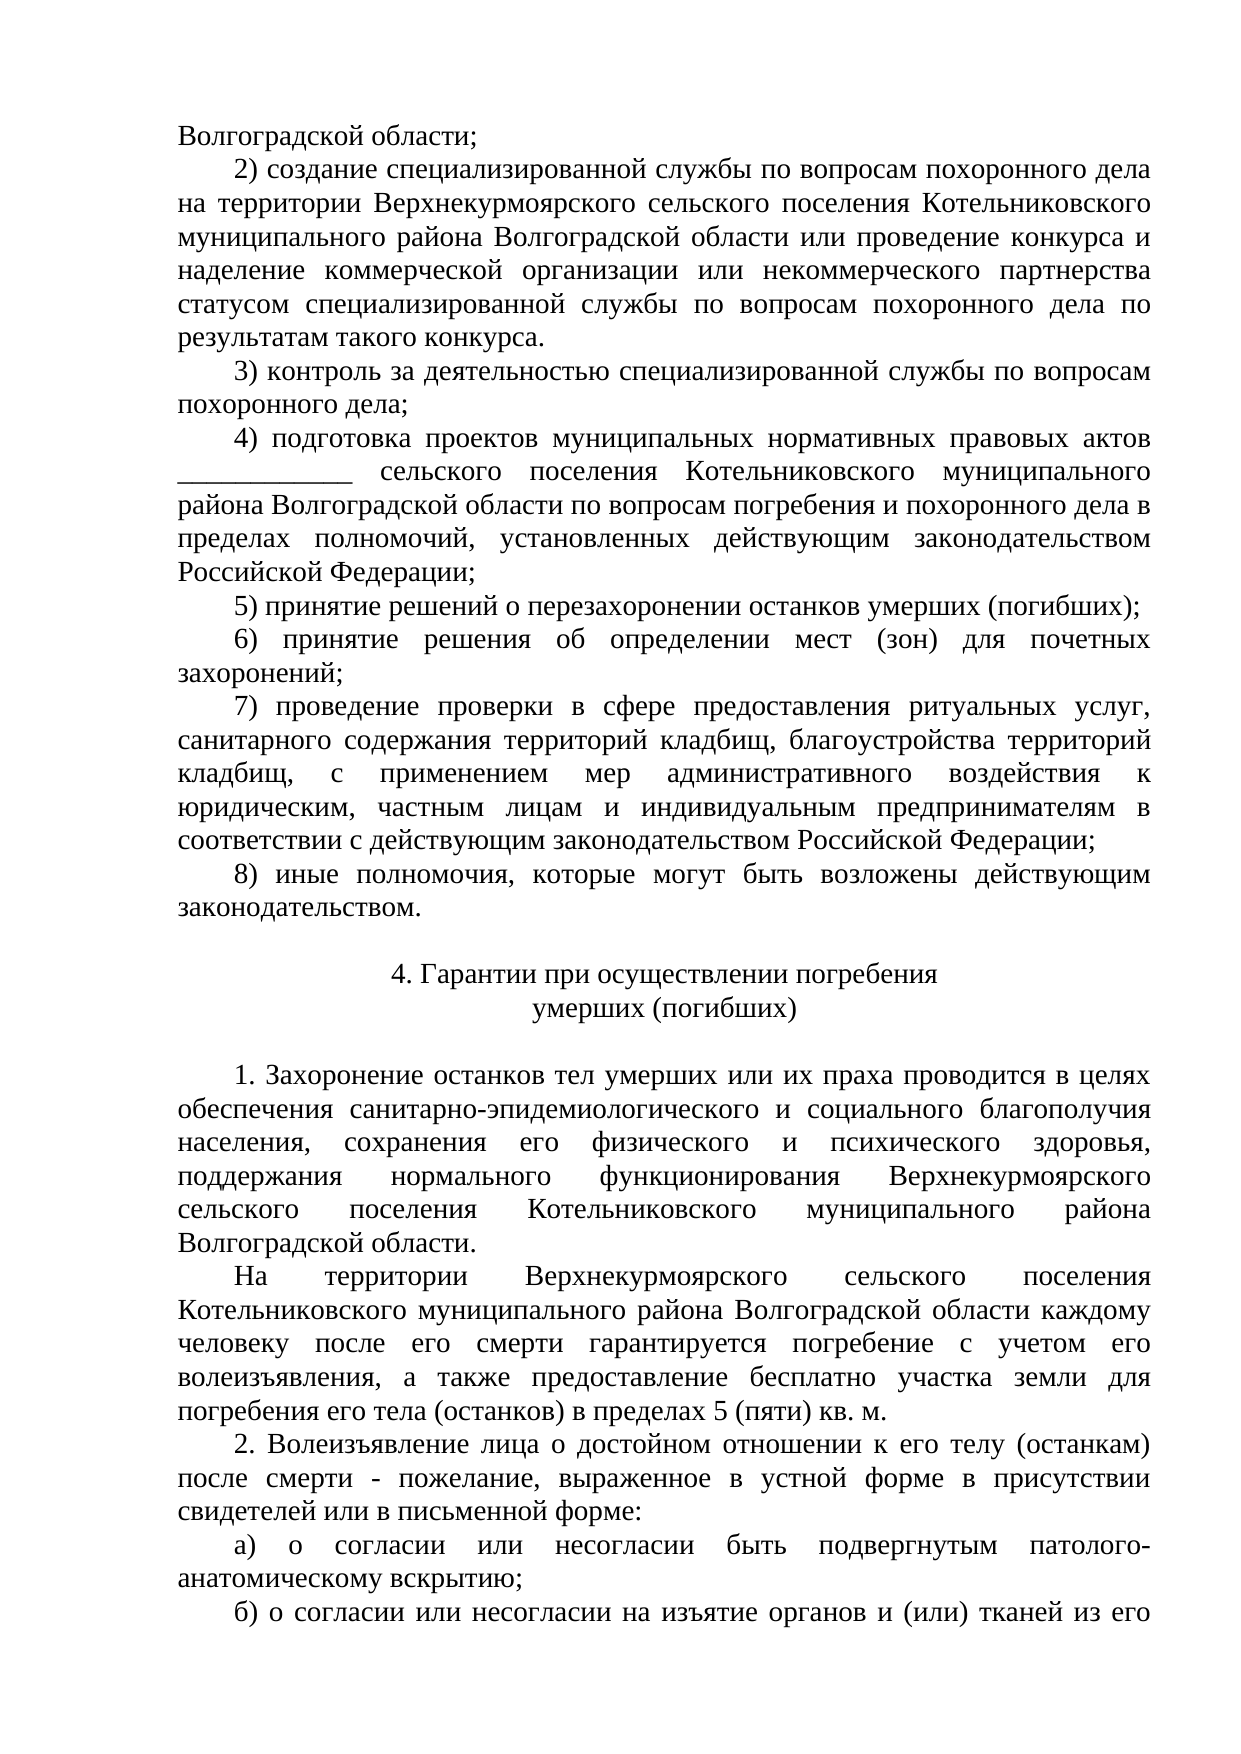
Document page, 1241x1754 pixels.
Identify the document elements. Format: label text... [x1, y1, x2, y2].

text 2) создание специализированной службы по вопросам похоронного дела на территории Верхнекурмоярского сельского поселения Котельниковского муниципального района Волгоградской области или проведение конкурса и наделение коммерческой организации или некоммерческого партнерства статусом специализированной службы по вопросам похоронного дела по результатам такого конкурса. [177, 152, 1152, 353]
text умерших (погибших) [177, 990, 1152, 1024]
text На территории Верхнекурмоярского сельского поселения Котельниковского муниципального района Волгоградской области каждому человеку после его смерти гарантируется погребение с учетом его волеизъявления, а также предоставление бесплатно участка земли для погребения его тела (останков) в пределах 5 (пяти) кв. м. [177, 1258, 1152, 1426]
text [177, 118, 1152, 152]
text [177, 1594, 1152, 1627]
text 4. Гарантии при осуществлении погребения [177, 957, 1152, 990]
text 7) проведение проверки в сфере предоставления ритуальных услуг, санитарного содержания территорий кладбищ, благоустройства территорий кладбищ, с применением мер административного воздействия к юридическим, частным лицам и индивидуальным предпринимателям в соответствии с действующим законодательством Российской Федерации; [177, 688, 1152, 856]
text 4) подготовка проектов муниципальных нормативных правовых актов ____________ сельского поселения Котельниковского муниципального района Волгоградской области по вопросам погребения и похоронного дела в пределах полномочий, установленных действующим законодательством Российской Федерации; [177, 420, 1152, 588]
text 1. Захоронение останков тел умерших или их праха проводится в целях обеспечения санитарно-эпидемиологического и социального благополучия населения, сохранения его физического и психического здоровья, поддержания нормального функционирования Верхнекурмоярского сельского поселения Котельниковского муниципального района Волгоградской области. [177, 1057, 1152, 1258]
text 8) иные полномочия, которые могут быть возложены действующим законодательством. [177, 856, 1152, 923]
text 3) контроль за деятельностью специализированной службы по вопросам похоронного дела; [177, 353, 1152, 420]
text 5) принятие решений о перезахоронении останков умерших (погибших); [177, 588, 1152, 621]
text а) о согласии или несогласии быть подвергнутым патолого-анатомическому вскрытию; [177, 1527, 1152, 1594]
text 2. Волеизъявление лица о достойном отношении к его телу (останкам) после смерти - пожелание, выраженное в устной форме в присутствии свидетелей или в письменной форме: [177, 1426, 1152, 1527]
text 6) принятие решения об определении мест (зон) для почетных захоронений; [177, 621, 1152, 688]
